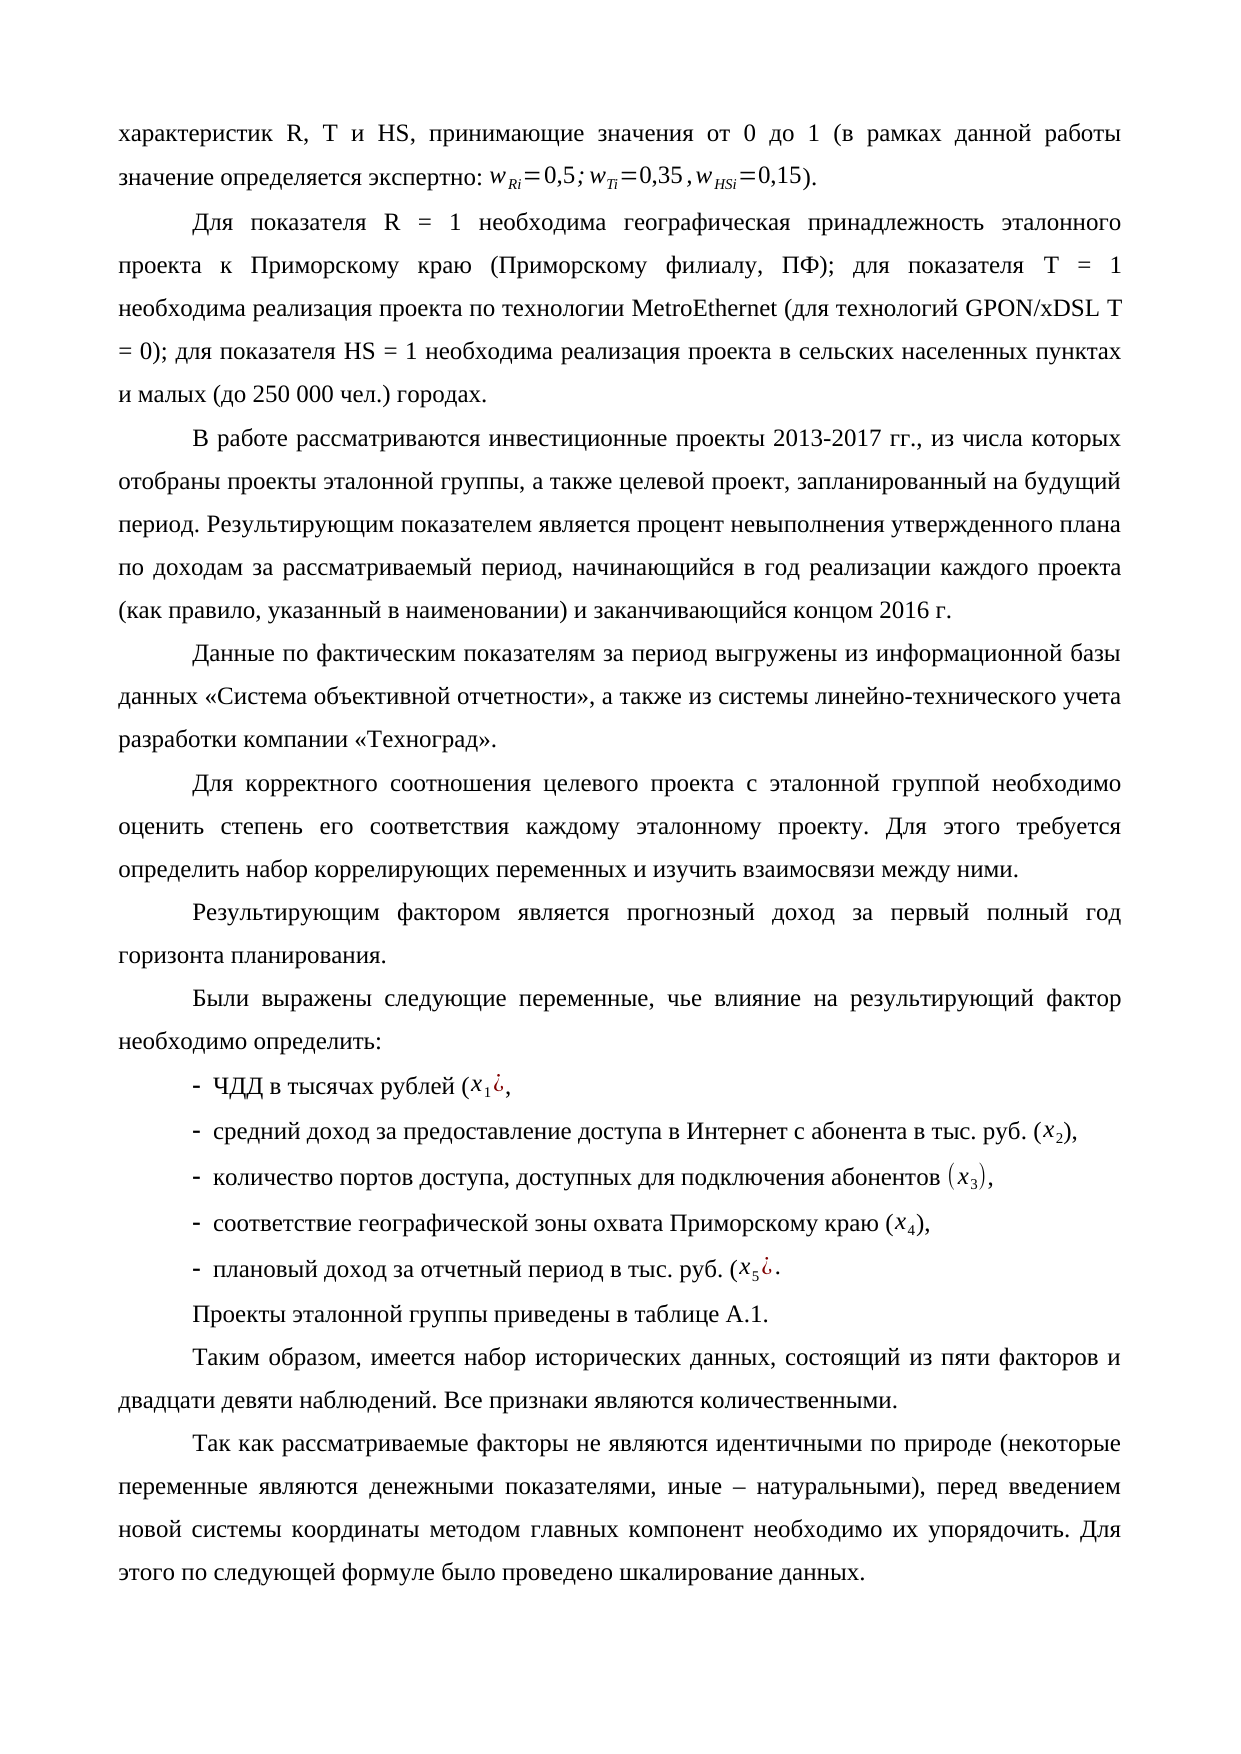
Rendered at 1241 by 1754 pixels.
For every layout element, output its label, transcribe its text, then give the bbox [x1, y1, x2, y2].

list количество портов доступа, доступных для подключения абонентов , [118, 1161, 1122, 1193]
text Так как рассматриваемые факторы не являются идентичными по природе (некоторые переменные являются денежными показателями, иные – натуральными), перед введением новой системы координаты методом главных компонент необходимо их упорядочить. Для этого по следующей формуле было проведено шкалирование данных. [118, 1428, 1122, 1586]
text Были выражены следующие переменные, чье влияние на результирующий фактор необходимо определить: [118, 983, 1122, 1055]
text Данные по фактическим показателям за период выгружены из информационной базы данных «Система объективной отчетности», а также из системы линейно-технического учета разработки компании «Техноград». [118, 638, 1122, 753]
list соответствие географической зоны охвата Приморскому краю (), [118, 1207, 1122, 1239]
text Результирующим фактором является прогнозный доход за первый полный год горизонта планирования. [118, 897, 1122, 969]
list средний доход за предоставление доступа в Интернет с абонента в тыс. руб. (), [118, 1115, 1122, 1147]
text Для корректного соотношения целевого проекта с эталонной группой необходимо оценить степень его соответствия каждому эталонному проекту. Для этого требуется определить набор коррелирующих переменных и изучить взаимосвязи между ними. [118, 768, 1122, 883]
text Проекты эталонной группы приведены в таблице А.1. [118, 1299, 1122, 1327]
list плановый доход за отчетный период в тыс. руб. ( [118, 1253, 1122, 1284]
list ЧДД в тысячах рублей (, [118, 1069, 1122, 1101]
text Таким образом, имеется набор исторических данных, состоящий из пяти факторов и двадцати девяти наблюдений. Все признаки являются количественными. [118, 1342, 1122, 1414]
text В работе рассматриваются инвестиционные проекты 2013-2017 гг., из числа которых отобраны проекты эталонной группы, а также целевой проект, запланированный на будущий период. Результирующим показателем является процент невыполнения утвержденного плана по доходам за рассматриваемый период, начинающийся в год реализации каждого проекта (как правило, указанный в наименовании) и заканчивающийся концом 2016 г. [118, 423, 1122, 624]
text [118, 118, 1122, 193]
text Для показателя R = 1 необходима географическая принадлежность эталонного проекта к Приморскому краю (Приморскому филиалу, ПФ); для показателя T = 1 необходима реализация проекта по технологии MetroEthernet (для технологий GPON/xDSL T = 0); для показателя HS = 1 необходима реализация проекта в сельских населенных пунктах и малых (до 250 000 чел.) городах. [118, 207, 1122, 408]
